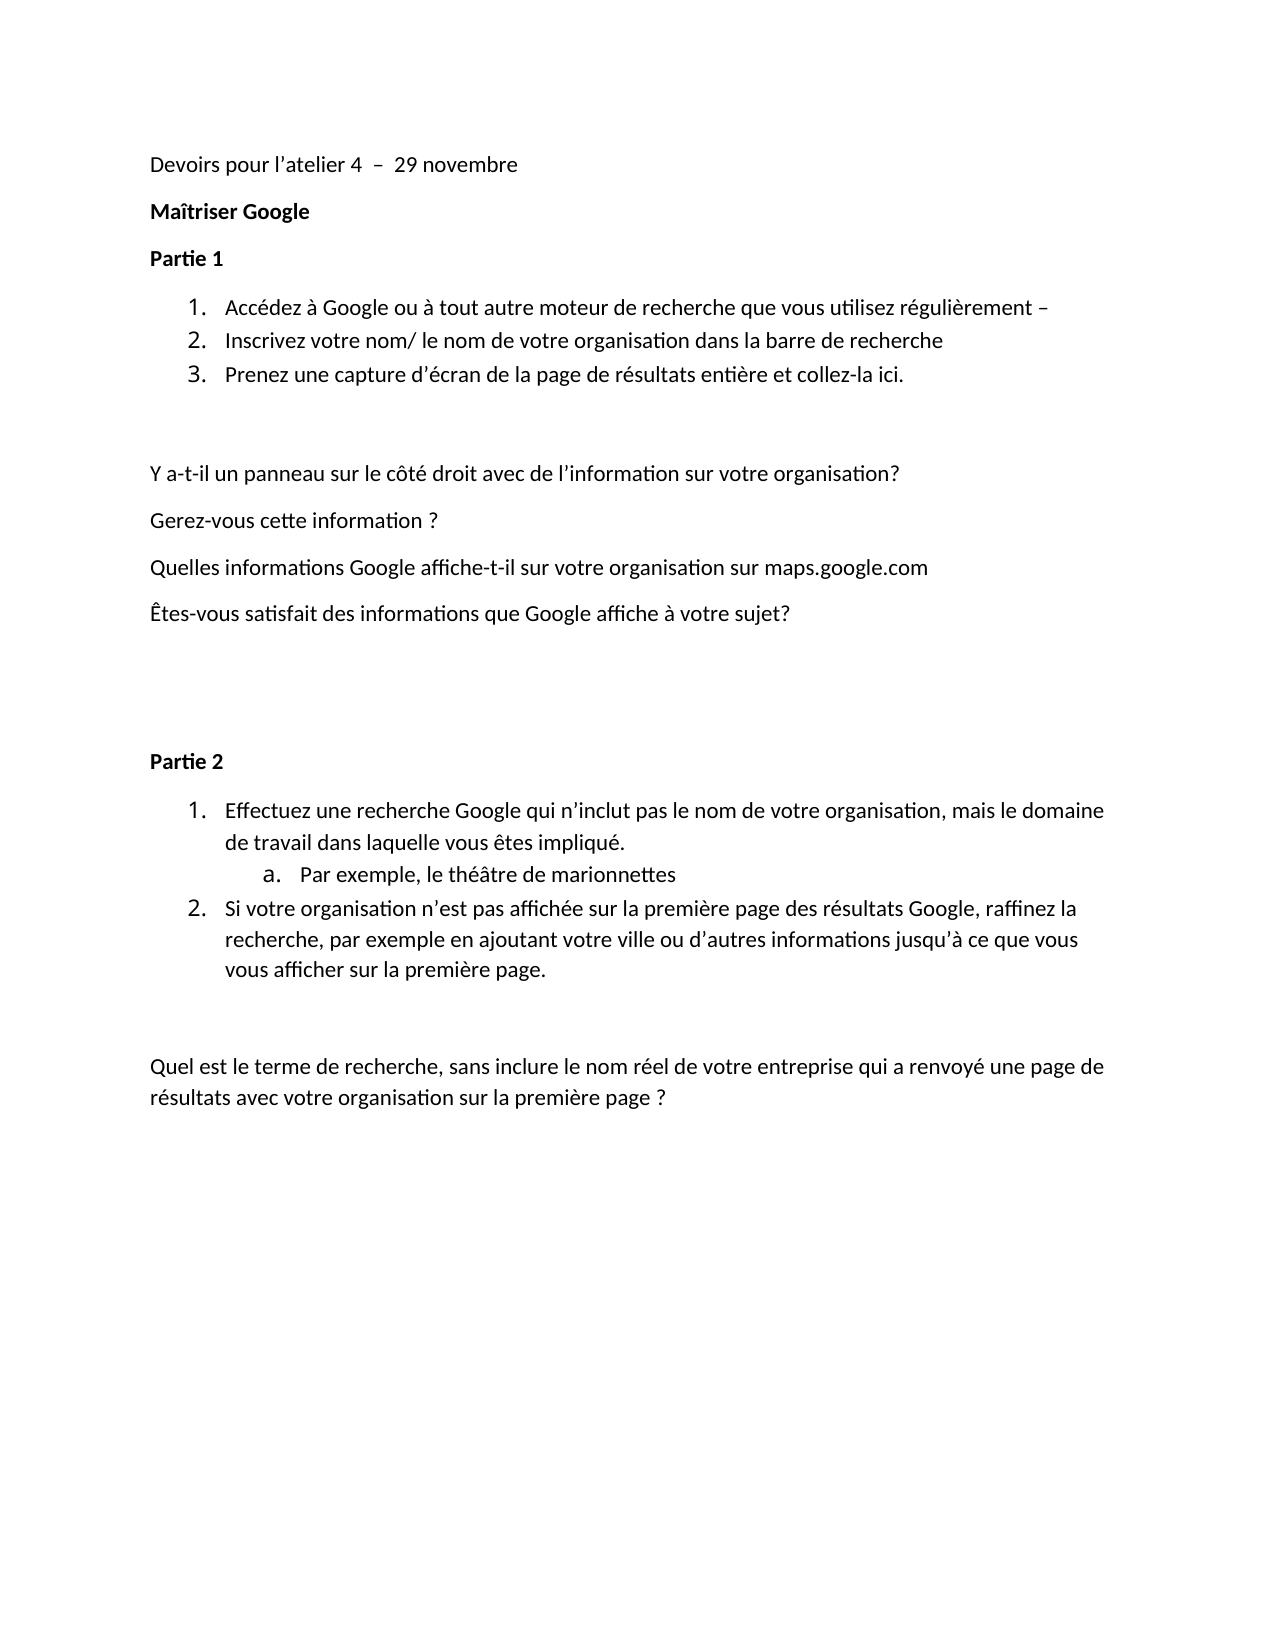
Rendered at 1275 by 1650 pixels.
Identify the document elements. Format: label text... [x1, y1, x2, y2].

text Devoirs pour l’atelier 4 – 29 novembre [150, 150, 1125, 178]
text Maîtriser Google [150, 197, 1125, 225]
text Gerez-vous cette information ? [150, 506, 1125, 534]
text Quelles informations Google affiche-t-il sur votre organisation sur maps.google.com [150, 553, 1125, 581]
text Partie 2 [150, 747, 1125, 775]
text Partie 1 [150, 244, 1125, 272]
list Effectuez une recherche Google qui n’inclut pas le nom de votre organisation, mais le domaine de travail dans laquelle vous êtes impliqué. [187, 794, 1125, 856]
list Si votre organisation n’est pas affichée sur la première page des résultats Google, raffinez la recherche, par exemple en ajoutant votre ville ou d’autres informations jusqu’à ce que vous vous afficher sur la première page. [187, 892, 1125, 983]
text Y a-t-il un panneau sur le côté droit avec de l’information sur votre organisation? [150, 459, 1125, 487]
list Prenez une capture d’écran de la page de résultats entière et collez-la ici. [187, 358, 1125, 389]
text Êtes-vous satisfait des informations que Google affiche à votre sujet? [150, 599, 1125, 628]
text Quel est le terme de recherche, sans inclure le nom réel de votre entreprise qui a renvoyé une page de résultats avec votre organisation sur la première page ? [150, 1052, 1125, 1111]
list Inscrivez votre nom/ le nom de votre organisation dans la barre de recherche [187, 324, 1125, 356]
list Accédez à Google ou à tout autre moteur de recherche que vous utilisez régulièrement – [187, 291, 1125, 322]
list Par exemple, le théâtre de marionnettes [262, 858, 1125, 889]
